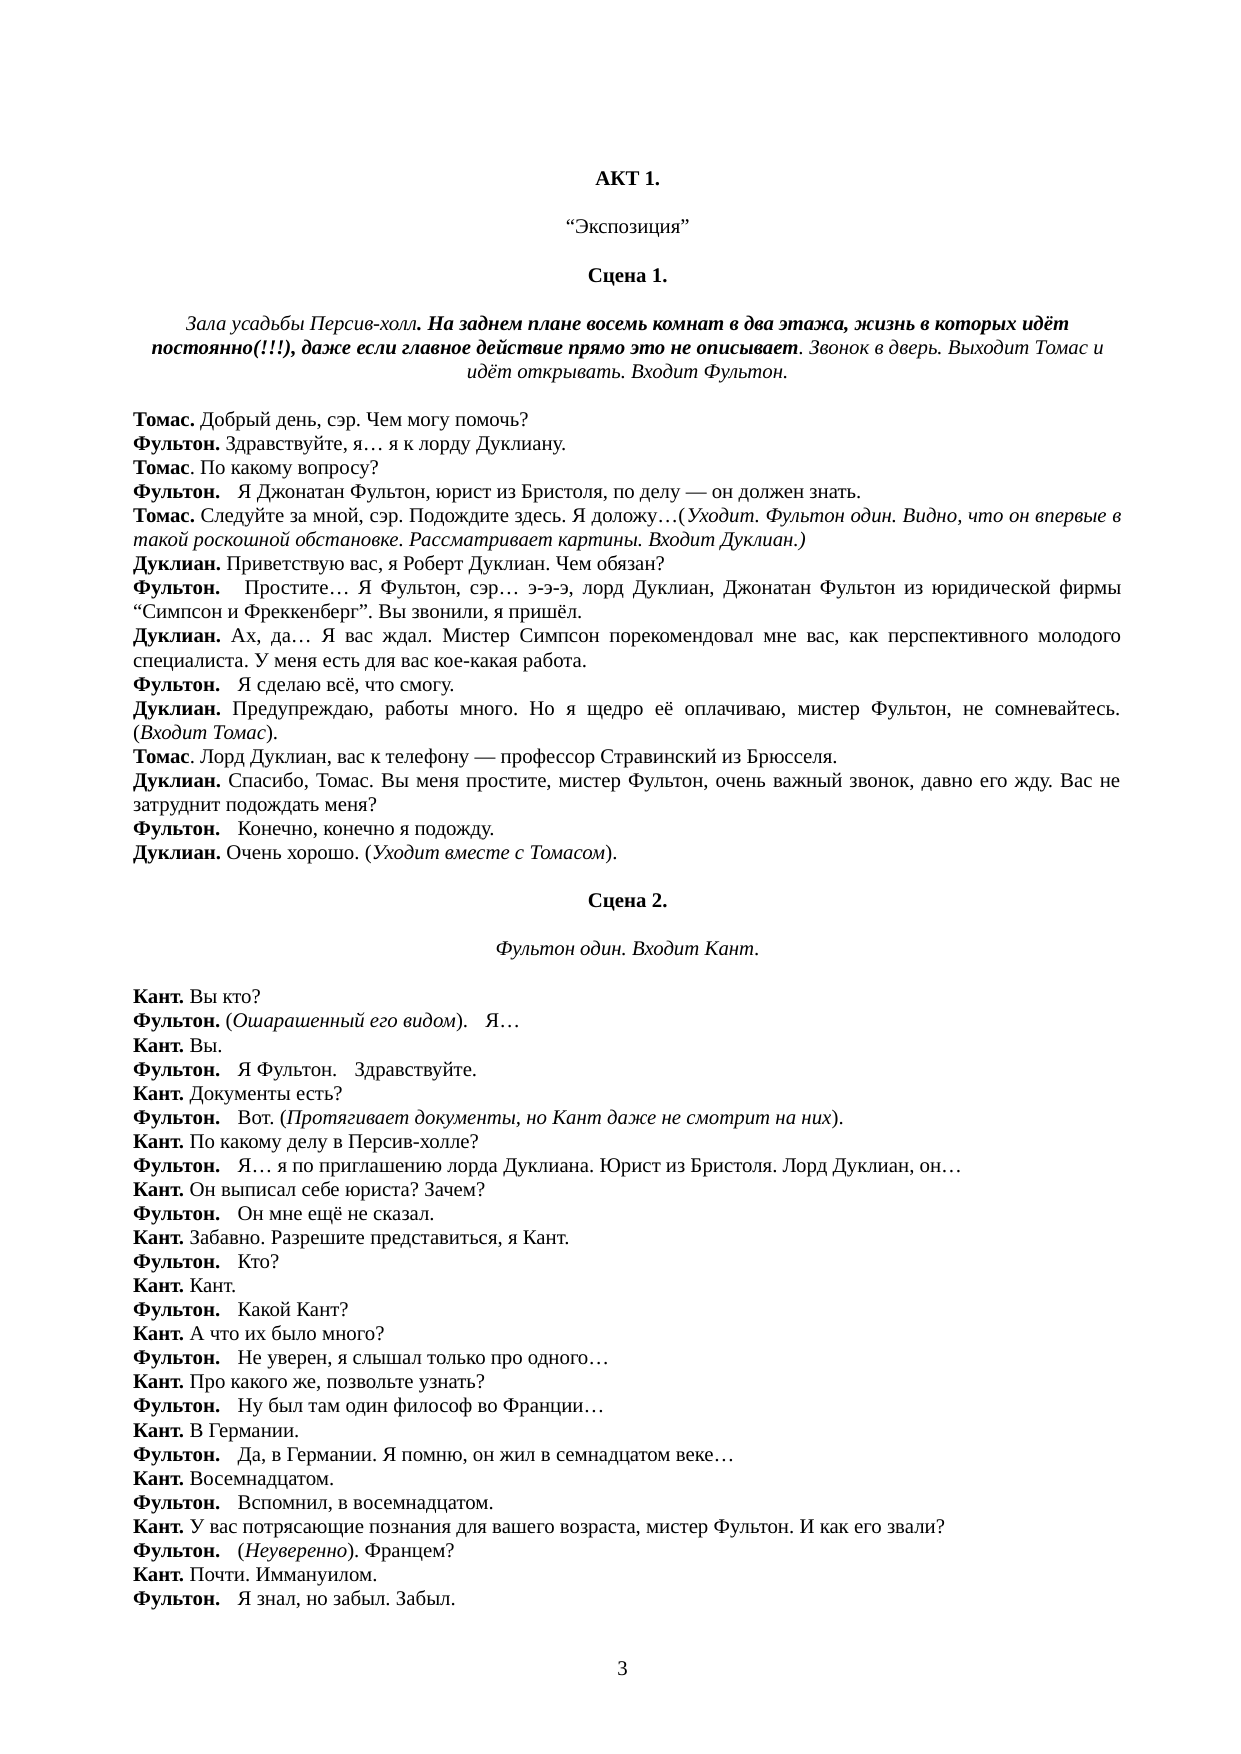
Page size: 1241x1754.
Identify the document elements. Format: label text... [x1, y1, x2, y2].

text Фультон. Здравствуйте, я… я к лорду Дуклиану. [133, 431, 1122, 455]
text Кант. В Германии. [133, 1417, 1122, 1442]
text Фультон. Я сделаю всё, что смогу. [133, 672, 1122, 696]
text Зала усадьбы Персив-холл. На заднем плане восемь комнат в два этажа, жизнь в которых идёт постоянно(!!!), даже если главное действие прямо это не описывает. Звонок в дверь. Выходит Томас и идёт открывать. Входит Фультон. [133, 311, 1122, 383]
text Фультон. Я Джонатан Фультон, юрист из Бристоля, по делу — он должен знать. [133, 479, 1122, 503]
text Томас. Добрый день, сэр. Чем могу помочь? [133, 407, 1122, 431]
text Дуклиан. Очень хорошо. (Уходит вместе с Томасом). [133, 840, 1122, 864]
text Фультон. Простите… Я Фультон, сэр… э-э-э, лорд Дуклиан, Джонатан Фультон из юридической фирмы “Симпсон и Фреккенберг”. Вы звонили, я пришёл. [133, 575, 1122, 623]
text Фультон. Я… я по приглашению лорда Дуклиана. Юрист из Бристоля. Лорд Дуклиан, он… [133, 1153, 1122, 1177]
text Фультон. Я знал, но забыл. Забыл. [133, 1586, 1122, 1610]
text Кант. Документы есть? [133, 1081, 1122, 1105]
text Фультон. Да, в Германии. Я помню, он жил в семнадцатом веке… [133, 1442, 1122, 1466]
text Кант. Про какого же, позвольте узнать? [133, 1369, 1122, 1393]
text Томас. По какому вопросу? [133, 455, 1122, 479]
text Кант. Вы кто? [133, 984, 1122, 1008]
text Фультон. Кто? [133, 1249, 1122, 1273]
text Томас. Лорд Дуклиан, вас к телефону — профессор Стравинский из Брюсселя. [133, 744, 1122, 768]
text Фультон. Конечно, конечно я подожду. [133, 816, 1122, 840]
text Дуклиан. Ах, да… Я вас ждал. Мистер Симпсон порекомендовал мне вас, как перспективного молодого специалиста. У меня есть для вас кое-какая работа. [133, 623, 1122, 672]
text Фультон. Он мне ещё не сказал. [133, 1201, 1122, 1225]
text Дуклиан. Приветствую вас, я Роберт Дуклиан. Чем обязан? [133, 551, 1122, 575]
text Фультон. (Ошарашенный его видом). Я… [133, 1008, 1122, 1032]
text Фультон. (Неуверенно). Францем? [133, 1538, 1122, 1562]
text АКТ 1. [133, 166, 1122, 190]
text Фультон. Вспомнил, в восемнадцатом. [133, 1490, 1122, 1514]
text Фультон один. Входит Кант. [133, 936, 1122, 960]
text Кант. Восемнадцатом. [133, 1466, 1122, 1490]
text Фультон. Ну был там один философ во Франции… [133, 1393, 1122, 1417]
text Фультон. Не уверен, я слышал только про одного… [133, 1345, 1122, 1369]
text Фультон. Я Фультон. Здравствуйте. [133, 1057, 1122, 1081]
text Дуклиан. Предупреждаю, работы много. Но я щедро её оплачиваю, мистер Фультон, не сомневайтесь. (Входит Томас). [133, 696, 1122, 744]
text Сцена 2. [133, 888, 1122, 912]
text Фультон. Какой Кант? [133, 1297, 1122, 1321]
text Кант. По какому делу в Персив-холле? [133, 1129, 1122, 1153]
text Кант. А что их было много? [133, 1321, 1122, 1345]
text “Экспозиция” [133, 214, 1122, 238]
text Сцена 1. [133, 262, 1122, 287]
text Кант. Он выписал себе юриста? Зачем? [133, 1177, 1122, 1201]
text Кант. Почти. Иммануилом. [133, 1562, 1122, 1586]
text Дуклиан. Спасибо, Томас. Вы меня простите, мистер Фультон, очень важный звонок, давно его жду. Вас не затруднит подождать меня? [133, 768, 1122, 816]
text Фультон. Вот. (Протягивает документы, но Кант даже не смотрит на них). [133, 1105, 1122, 1129]
text Кант. Забавно. Разрешите представиться, я Кант. [133, 1225, 1122, 1249]
text Кант. Кант. [133, 1273, 1122, 1297]
text Кант. У вас потрясающие познания для вашего возраста, мистер Фультон. И как его звали? [133, 1514, 1122, 1538]
text Томас. Следуйте за мной, сэр. Подождите здесь. Я доложу…(Уходит. Фультон один. Видно, что он впервые в такой роскошной обстановке. Рассматривает картины. Входит Дуклиан.) [133, 503, 1122, 551]
text Кант. Вы. [133, 1032, 1122, 1057]
